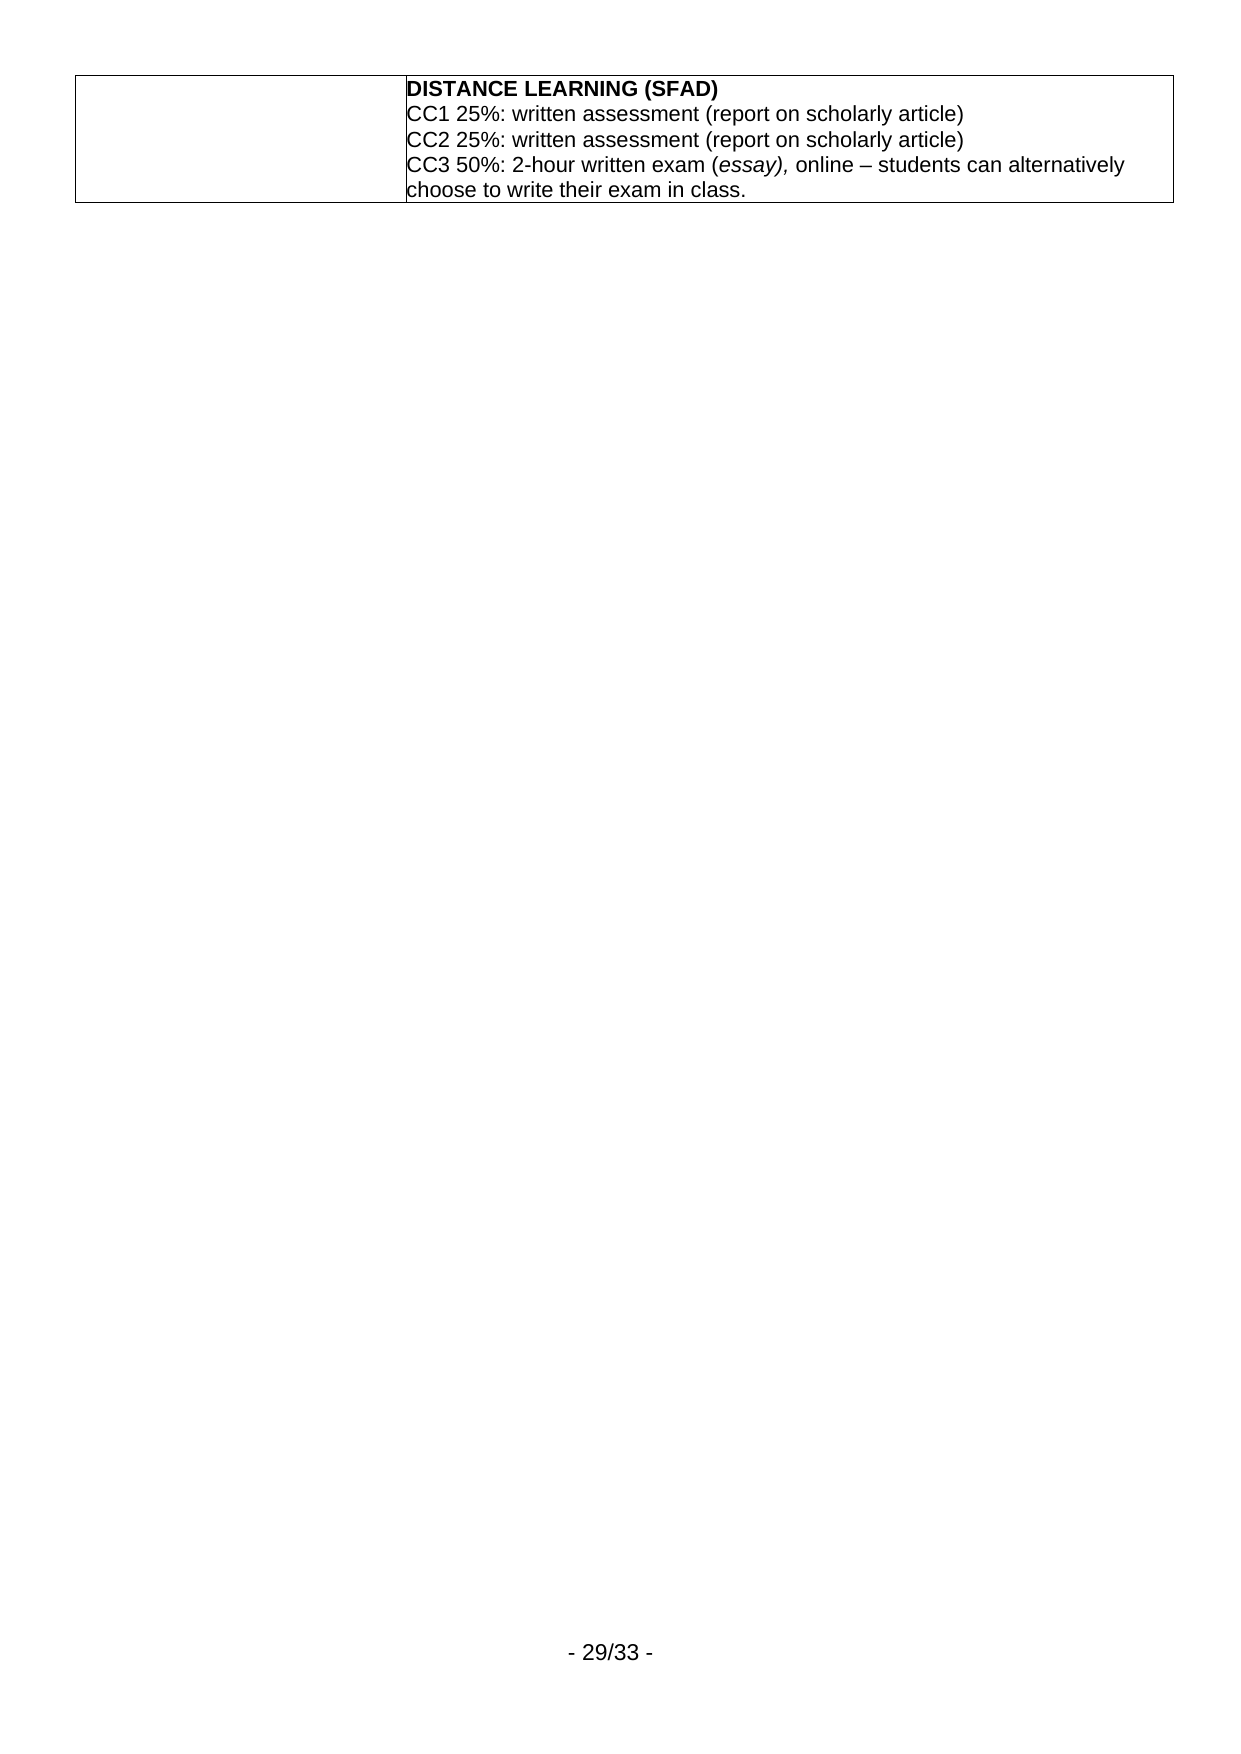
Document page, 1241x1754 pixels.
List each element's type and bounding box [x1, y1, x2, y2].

table_cell [76, 76, 406, 202]
table_cell [407, 76, 1173, 202]
